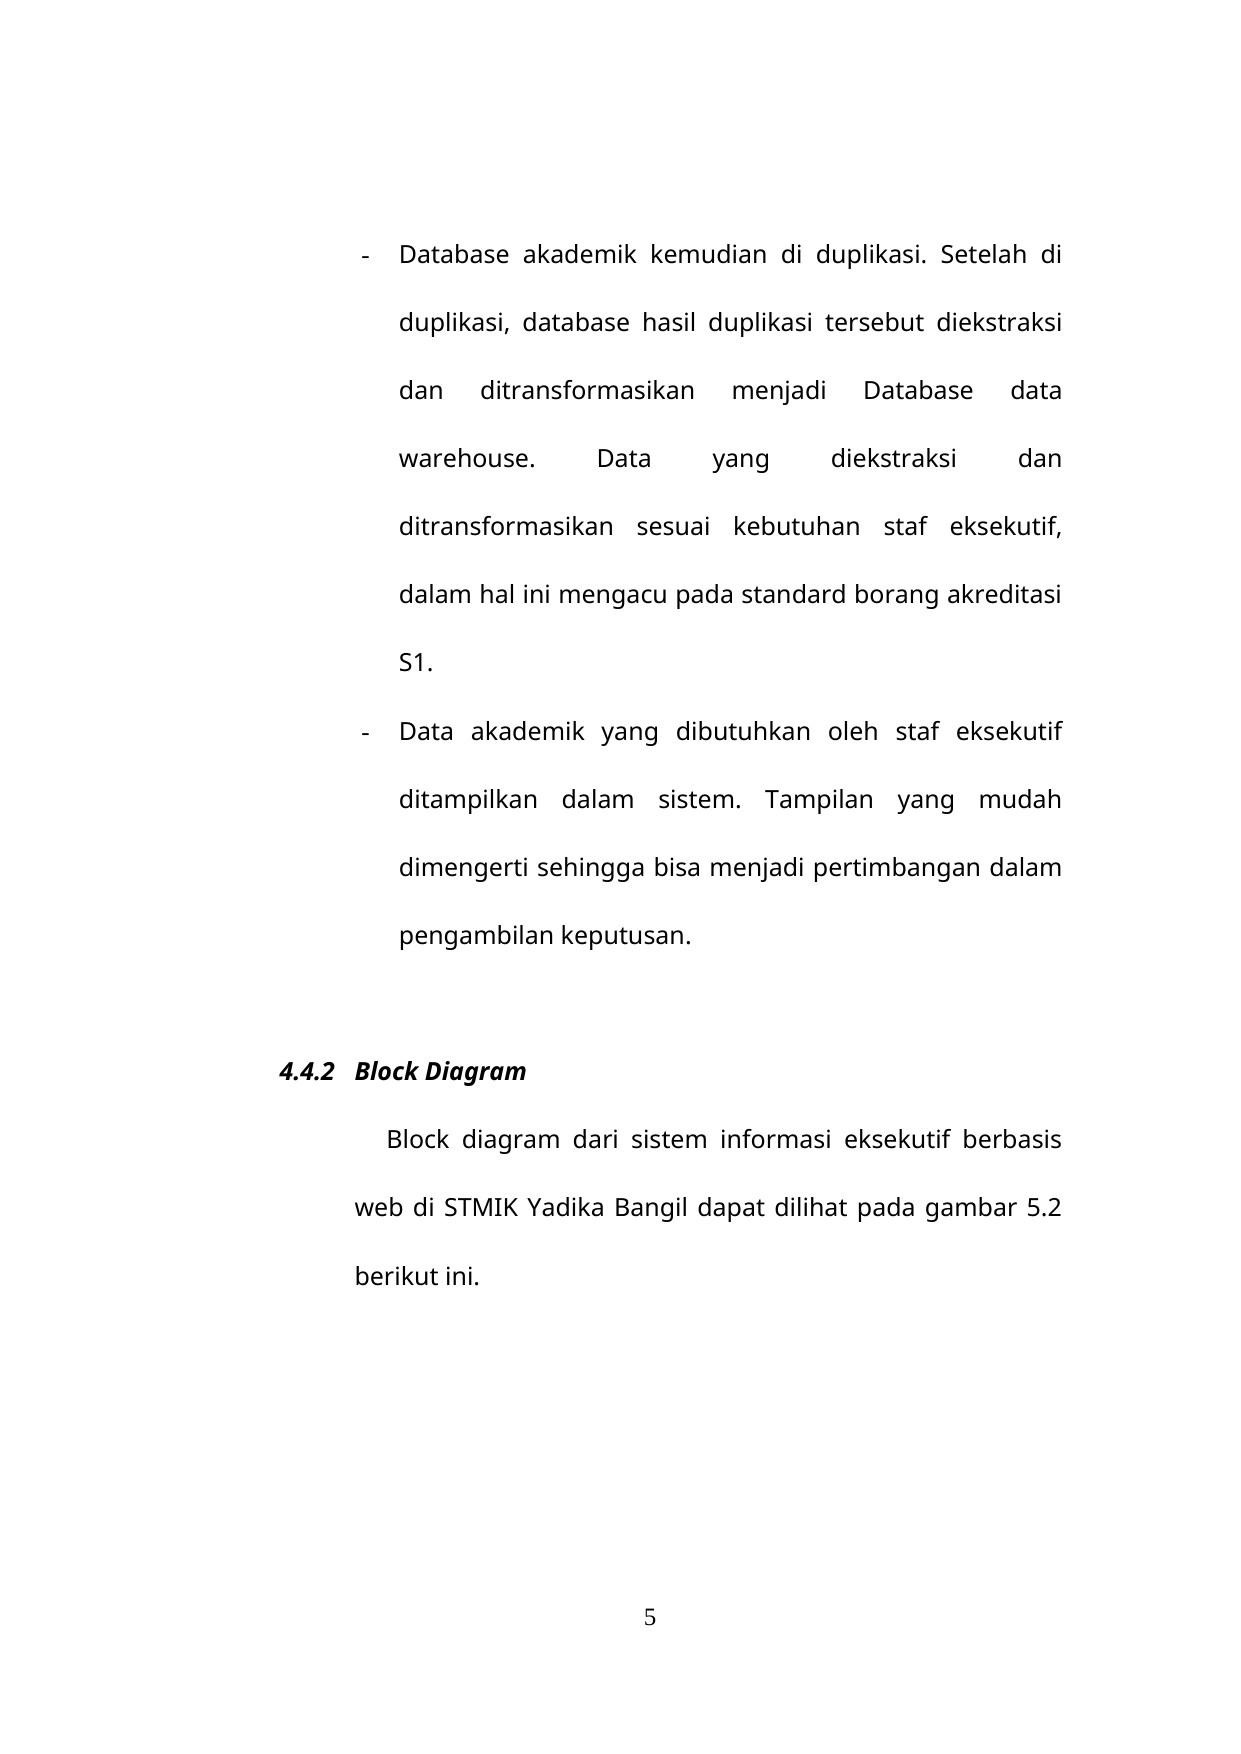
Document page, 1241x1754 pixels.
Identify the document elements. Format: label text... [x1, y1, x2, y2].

list Data akademik yang dibutuhkan oleh staf eksekutif ditampilkan dalam sistem. Tampilan yang mudah dimengerti sehingga bisa menjadi pertimbangan dalam pengambilan keputusan. [361, 713, 1063, 952]
list Database akademik kemudian di duplikasi. Setelah di duplikasi, database hasil duplikasi tersebut diekstraksi dan ditransformasikan menjadi Database data warehouse. Data yang diekstraksi dan ditransformasikan sesuai kebutuhan staf eksekutif, dalam hal ini mengacu pada standard borang akreditasi S1. [361, 236, 1063, 679]
list Block diagram dari sistem informasi eksekutif berbasis web di STMIK Yadika Bangil dapat dilihat pada gambar 5.2 berikut ini. [354, 1122, 1063, 1292]
list Block Diagram [279, 1054, 1063, 1088]
